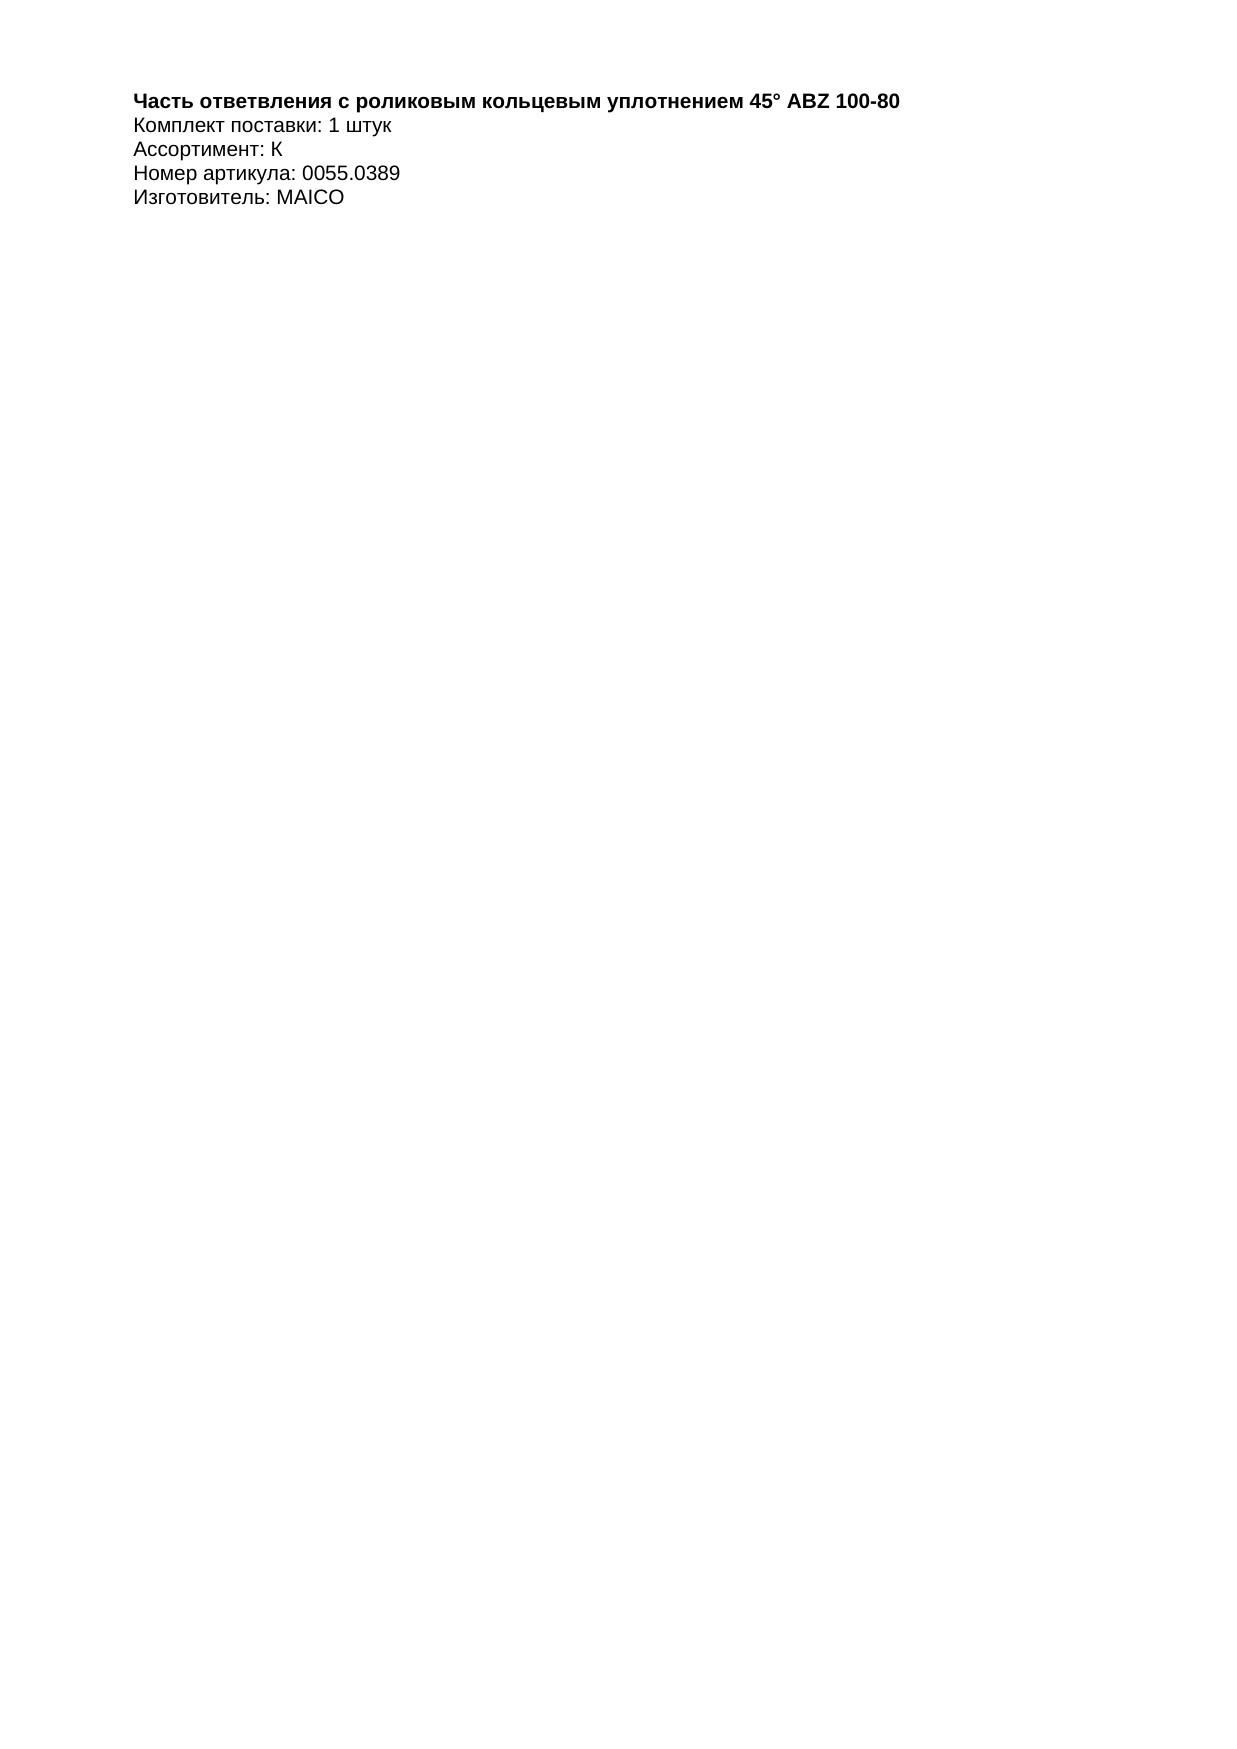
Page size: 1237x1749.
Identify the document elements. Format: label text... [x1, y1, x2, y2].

text Часть ответвления с роликовым кольцевым уплотнением 45° ABZ 100-80Комплект поставки: 1 штукАссортимент: К Номер артикула: 0055.0389Изготовитель: MAICO [133, 89, 1148, 208]
